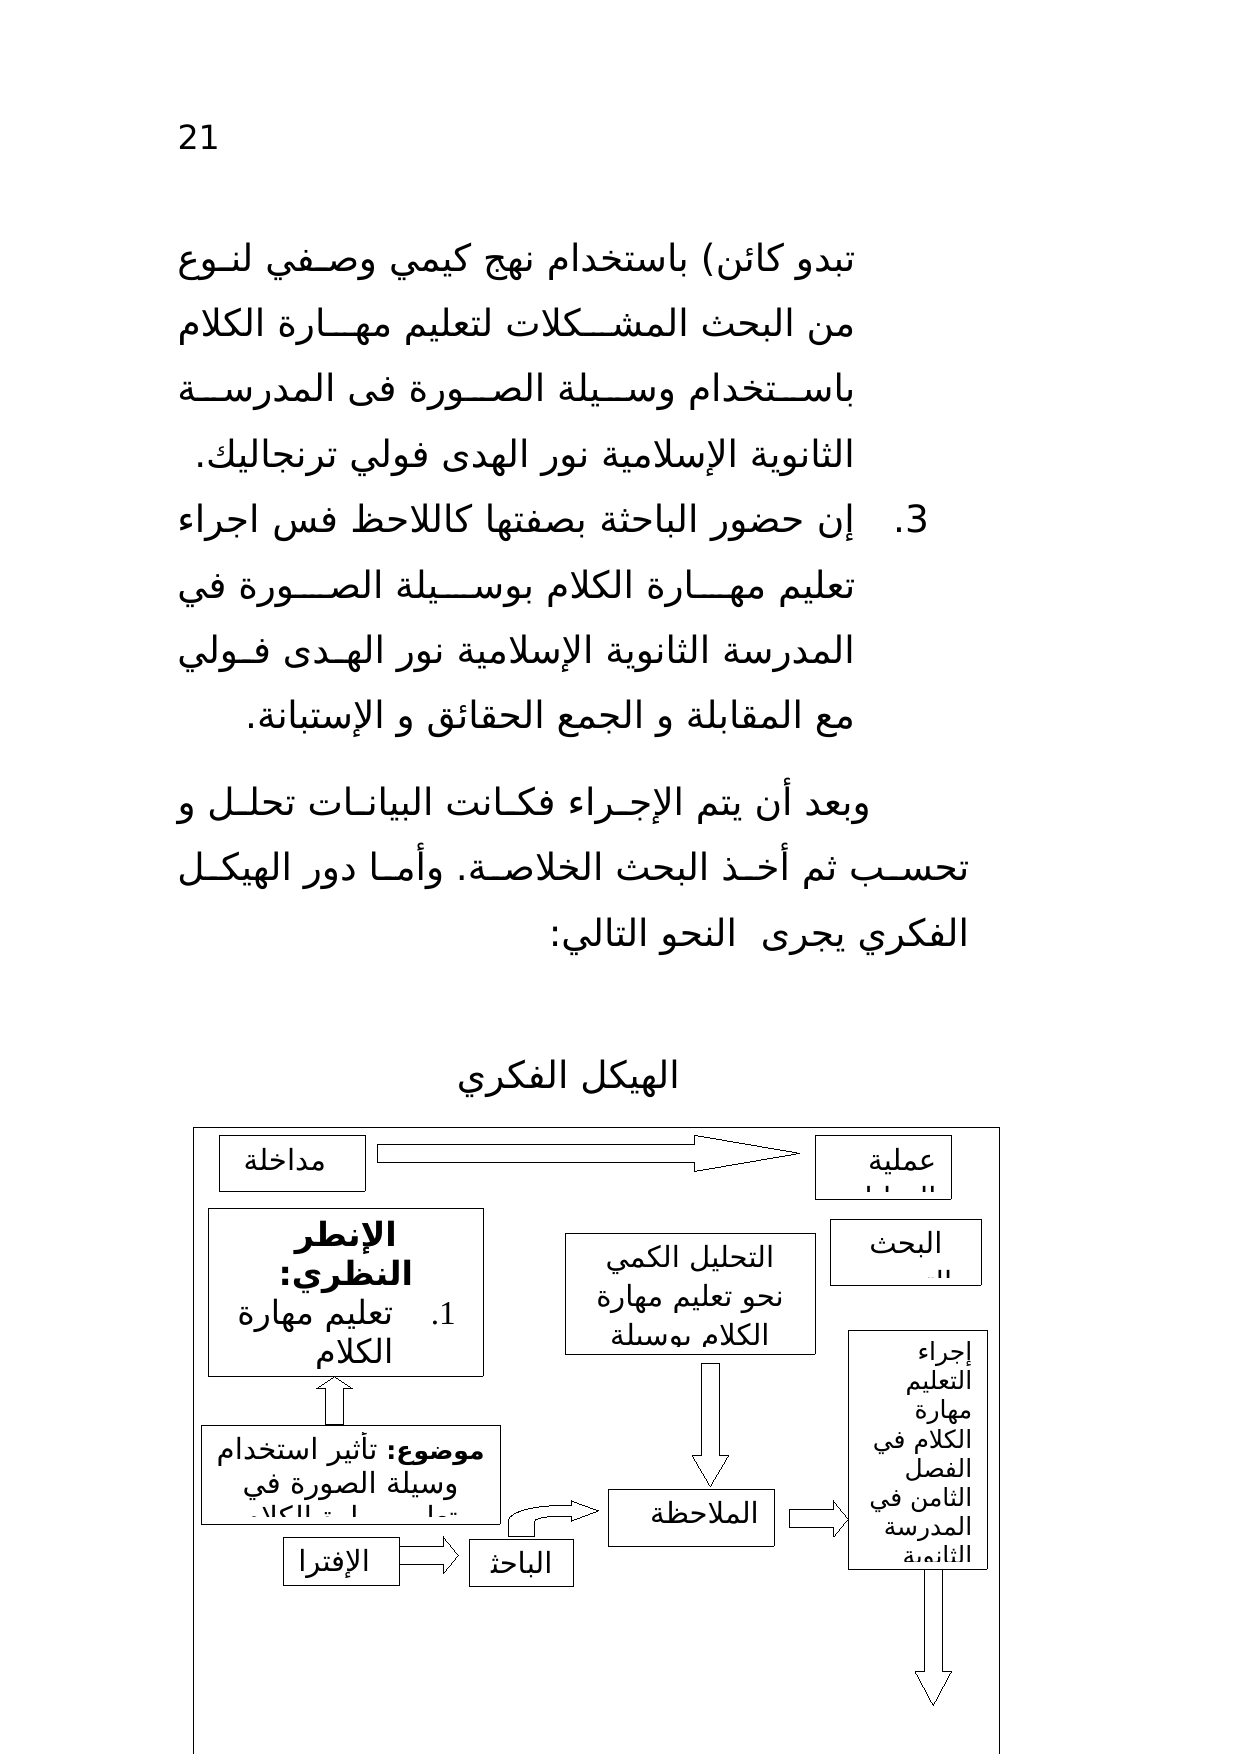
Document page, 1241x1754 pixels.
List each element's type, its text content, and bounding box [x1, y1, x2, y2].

text وبعد أن يتم الإجراء فكانت البيانات تحلل و تحسب ثم أخذ البحث الخلاصة. وأما دور الهيكل الفكري يجرى النحو التالي: [177, 780, 969, 955]
list الهيكل الفكري [177, 1053, 959, 1097]
list إن حضور الباحثة بصفتها كاللاحظ فس اجراء تعليم مهارة الكلام بوسيلة الصورة في المدرسة الثانوية الإسلامية نور الهدى فولي مع المقابلة و الجمع الحقائق و الإستبانة. [177, 498, 893, 738]
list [177, 236, 893, 476]
